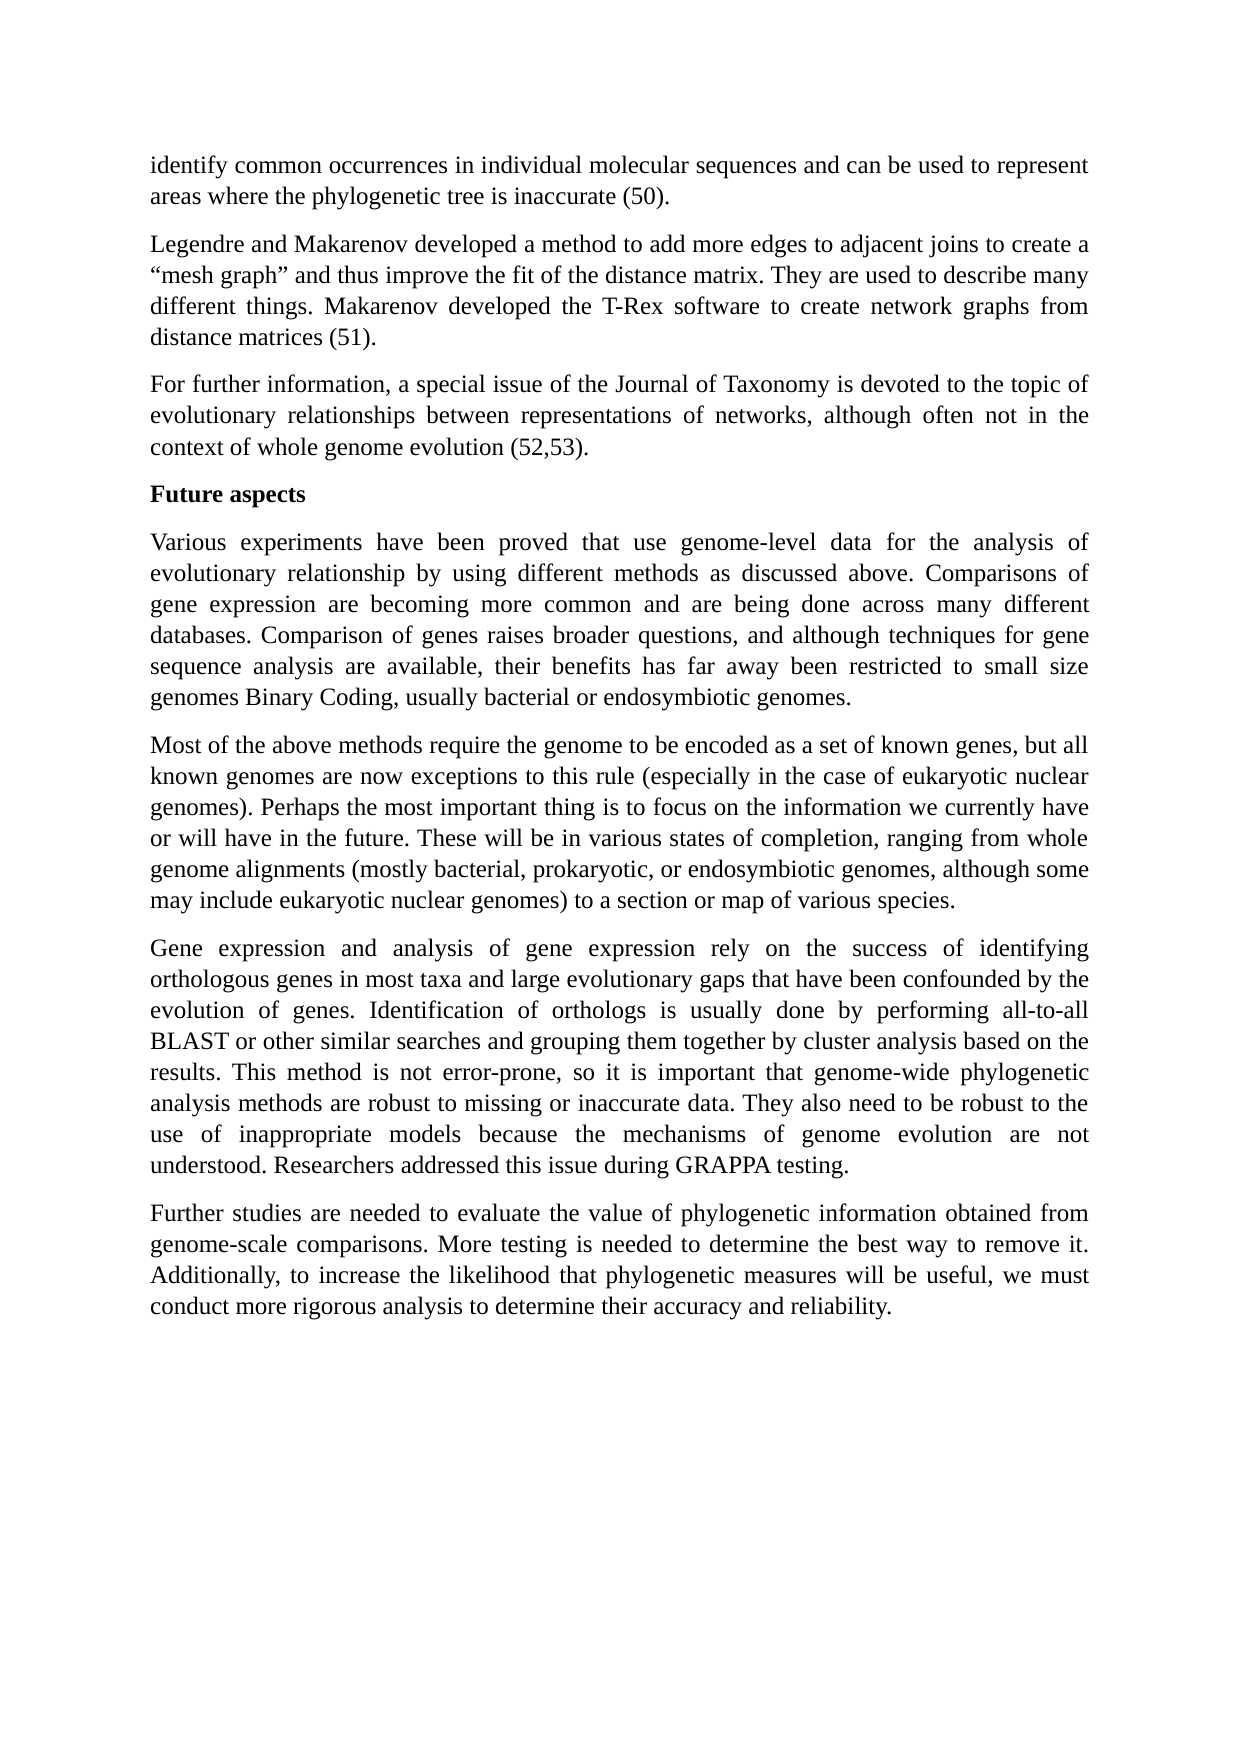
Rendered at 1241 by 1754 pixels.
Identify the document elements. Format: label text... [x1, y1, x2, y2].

text Further studies are needed to evaluate the value of phylogenetic information obtained from genome-scale comparisons. More testing is needed to determine the best way to remove it. Additionally, to increase the likelihood that phylogenetic measures will be useful, we must conduct more rigorous analysis to determine their accuracy and reliability. [150, 1198, 1090, 1320]
text Future aspects [150, 479, 1090, 508]
text Gene expression and analysis of gene expression rely on the success of identifying orthologous genes in most taxa and large evolutionary gaps that have been confounded by the evolution of genes. Identification of orthologs is usually done by performing all-to-all BLAST or other similar searches and grouping them together by cluster analysis based on the results. This method is not error-prone, so it is important that genome-wide phylogenetic analysis methods are robust to missing or inaccurate data. They also need to be robust to the use of inappropriate models because the mechanisms of genome evolution are not understood. Researchers addressed this issue during GRAPPA testing. [150, 933, 1090, 1179]
text Legendre and Makarenov developed a method to add more edges to adjacent joins to create a “mesh graph” and thus improve the fit of the distance matrix. They are used to describe many different things. Makarenov developed the T-Rex software to create network graphs from distance matrices (51). [150, 229, 1090, 351]
text Various experiments have been proved that use genome-level data for the analysis of evolutionary relationship by using different methods as discussed above. Comparisons of gene expression are becoming more common and are being done across many different databases. Comparison of genes raises broader questions, and although techniques for gene sequence analysis are available, their benefits has far away been restricted to small size genomes Binary Coding, usually bacterial or endosymbiotic genomes. [150, 527, 1090, 711]
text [150, 150, 1090, 210]
text Most of the above methods require the genome to be encoded as a set of known genes, but all known genomes are now exceptions to this rule (especially in the case of eukaryotic nuclear genomes). Perhaps the most important thing is to focus on the information we currently have or will have in the future. These will be in various states of completion, ranging from whole genome alignments (mostly bacterial, prokaryotic, or endosymbiotic genomes, although some may include eukaryotic nuclear genomes) to a section or map of various species. [150, 730, 1090, 914]
text For further information, a special issue of the Journal of Taxonomy is devoted to the topic of evolutionary relationships between representations of networks, although often not in the context of whole genome evolution (52,53). [150, 369, 1090, 460]
